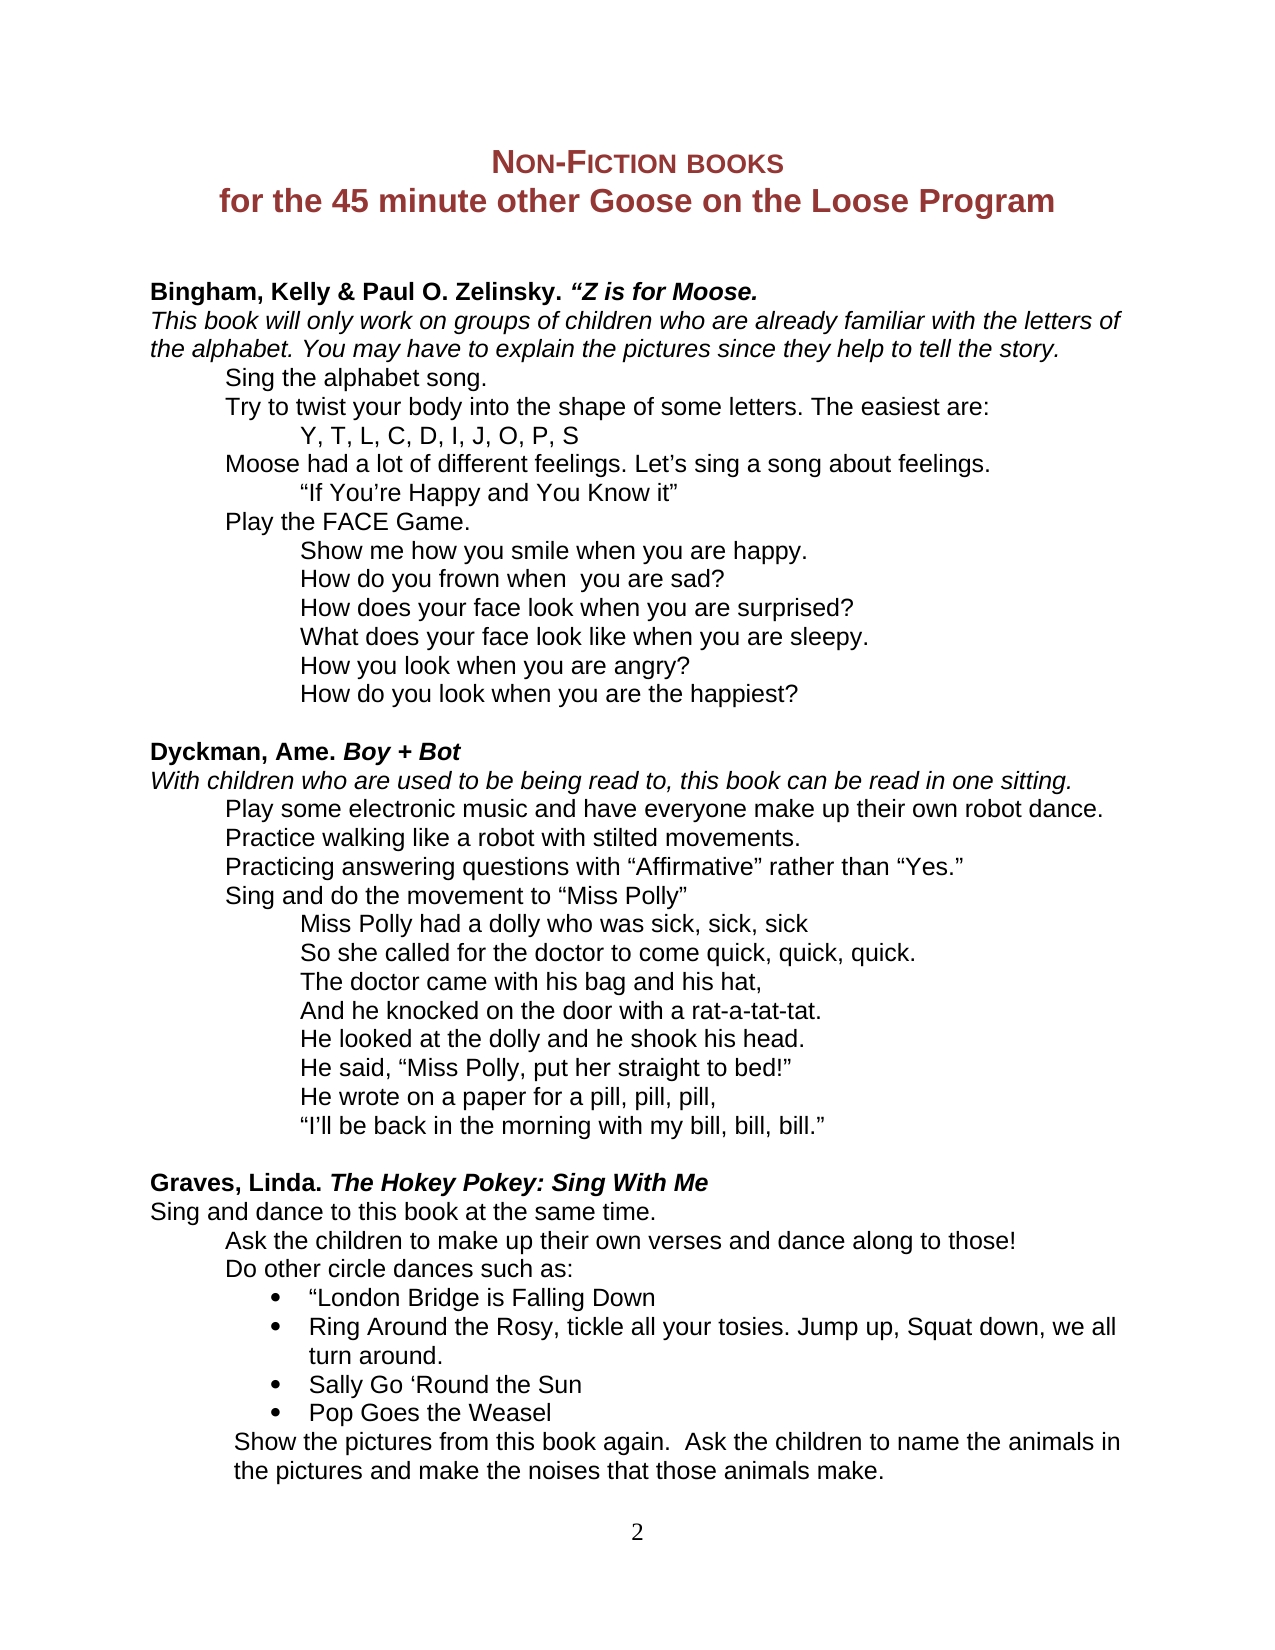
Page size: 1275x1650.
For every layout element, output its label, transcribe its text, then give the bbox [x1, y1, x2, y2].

text He wrote on a paper for a pill, pill, pill, [300, 1082, 1125, 1111]
text Sing and do the movement to “Miss Polly” [225, 881, 1125, 909]
text Non-Fiction books [150, 142, 1125, 181]
text How does your face look when you are surprised? [300, 593, 1125, 622]
list “London Bridge is Falling Down [271, 1283, 1125, 1312]
text Y, T, L, C, D, I, J, O, P, S [225, 421, 1125, 449]
text With children who are used to be being read to, this book can be read in one sitting. [150, 766, 1125, 794]
text Dyckman, Ame. Boy + Bot [150, 737, 1125, 766]
text The doctor came with his bag and his hat, [300, 967, 1125, 996]
text Play the FACE Game. [225, 507, 1125, 536]
text Practice walking like a robot with stilted movements. [225, 823, 1125, 852]
text Sing the alphabet song. [225, 363, 1125, 392]
text How do you frown when you are sad? [225, 564, 1125, 593]
text Bingham, Kelly & Paul O. Zelinsky. “Z is for Moose. [150, 277, 1125, 306]
text How you look when you are angry? [300, 651, 1125, 679]
text This book will only work on groups of children who are already familiar with the letters of the alphabet. You may have to explain the pictures since they help to tell the story. [150, 306, 1125, 363]
text So she called for the doctor to come quick, quick, quick. [300, 938, 1125, 967]
text “If You’re Happy and You Know it” [225, 478, 1125, 507]
list Pop Goes the Weasel [271, 1398, 1125, 1427]
text Graves, Linda. The Hokey Pokey: Sing With Me [150, 1168, 1125, 1197]
text Moose had a lot of different feelings. Let’s sing a song about feelings. [225, 449, 1125, 478]
text Show the pictures from this book again. Ask the children to name the animals in the pictures and make the noises that those animals make. [234, 1427, 1125, 1485]
text And he knocked on the door with a rat-a-tat-tat. [300, 996, 1125, 1024]
text Try to twist your body into the shape of some letters. The easiest are: [225, 392, 1125, 421]
list Ring Around the Rosy, tickle all your tosies. Jump up, Squat down, we all turn around. [271, 1312, 1125, 1369]
text Miss Polly had a dolly who was sick, sick, sick [300, 909, 1125, 938]
text What does your face look like when you are sleepy. [300, 622, 1125, 651]
text “I’ll be back in the morning with my bill, bill, bill.” [300, 1111, 1125, 1139]
text Practicing answering questions with “Affirmative” rather than “Yes.” [225, 852, 1125, 881]
text Ask the children to make up their own verses and dance along to those! [225, 1226, 1125, 1254]
text Sing and dance to this book at the same time. [150, 1197, 1125, 1226]
text Show me how you smile when you are happy. [225, 536, 1125, 564]
list Sally Go ‘Round the Sun [271, 1369, 1125, 1398]
text How do you look when you are the happiest? [300, 679, 1125, 708]
text He looked at the dolly and he shook his head. [300, 1024, 1125, 1053]
text Play some electronic music and have everyone make up their own robot dance. [225, 794, 1125, 823]
text He said, “Miss Polly, put her straight to bed!” [300, 1053, 1125, 1082]
text Do other circle dances such as: [225, 1254, 1125, 1283]
text for the 45 minute other Goose on the Loose Program [150, 181, 1125, 219]
